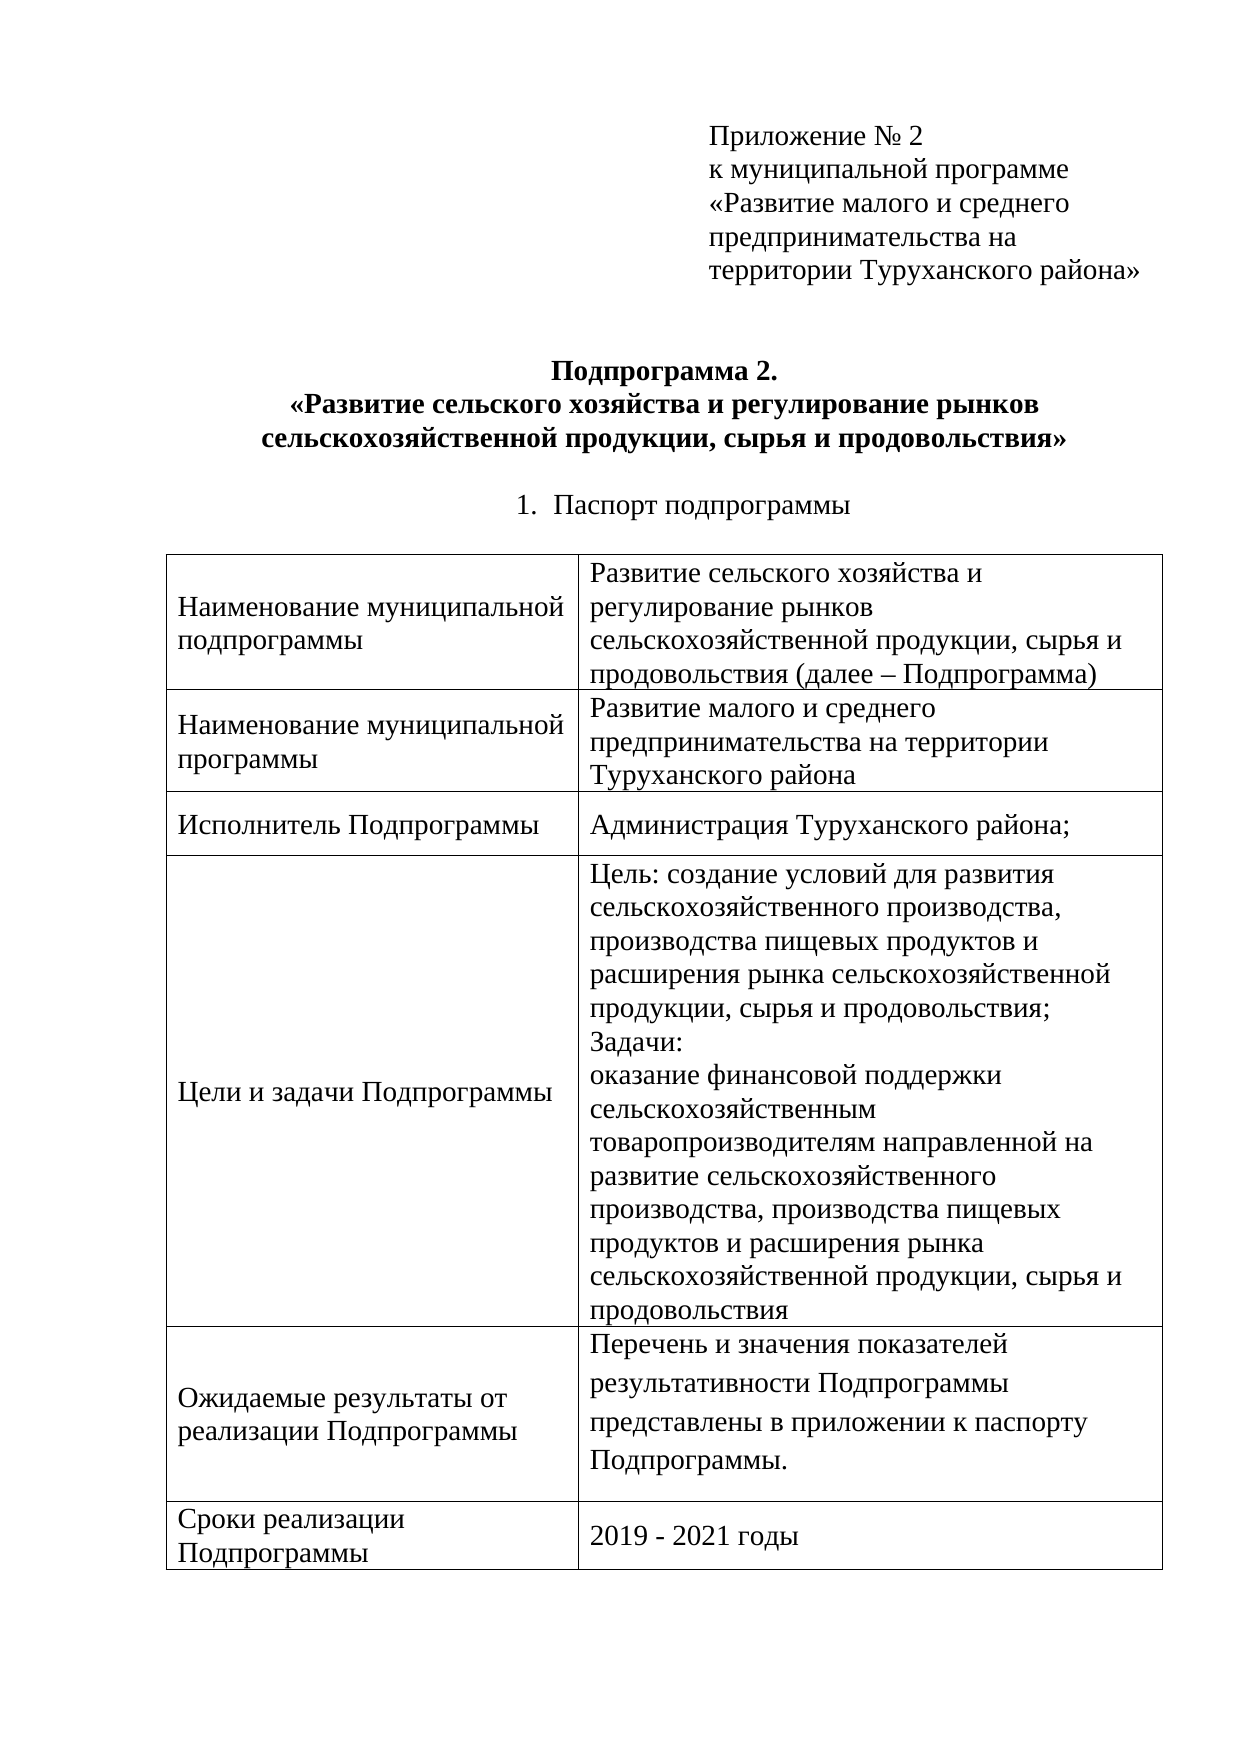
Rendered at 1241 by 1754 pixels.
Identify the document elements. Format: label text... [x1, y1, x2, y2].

table_cell Исполнитель Подпрограммы [167, 792, 578, 855]
table_header Наименование муниципальной подпрограммы [167, 555, 578, 689]
table_cell Администрация Туруханского района; [579, 792, 1162, 855]
table_cell Развитие малого и среднего предпринимательства на территории Туруханского района [579, 690, 1162, 791]
table_header Развитие сельского хозяйства и регулирование рынков сельскохозяйственной продукции, сырья и продовольствия (далее – Подпрограмма) [579, 555, 1162, 689]
table_cell Наименование муниципальной программы [167, 690, 578, 791]
text Подпрограмма 2. [177, 353, 1152, 386]
table_cell Цель: создание условий для развития сельскохозяйственного производства, производства пищевых продуктов и расширения рынка сельскохозяйственной продукции, сырья и продовольствия; Задачи: оказание финансовой поддержки сельскохозяйственным товаропроизводителям направленной на развитие сельскохозяйственного производства, производства пищевых продуктов и расширения рынка сельскохозяйственной продукции, сырья и продовольствия [579, 856, 1162, 1326]
table_cell Ожидаемые результаты от реализации Подпрограммы [167, 1327, 578, 1501]
table_cell Цели и задачи Подпрограммы [167, 856, 578, 1326]
text к муниципальной программе «Развитие малого и среднего предпринимательства на территории Туруханского района» [709, 152, 1152, 286]
table_cell 2019 - 2021 годы [579, 1502, 1162, 1569]
list Паспорт подпрограммы [215, 487, 1152, 521]
text «Развитие сельского хозяйства и регулирование рынков сельскохозяйственной продукции, сырья и продовольствия» [177, 386, 1152, 453]
text Приложение № 2 [709, 118, 1152, 152]
table_cell Сроки реализации Подпрограммы [167, 1502, 578, 1569]
table_cell Перечень и значения показателей результативности Подпрограммы представлены в приложении к паспорту Подпрограммы. [579, 1327, 1162, 1501]
